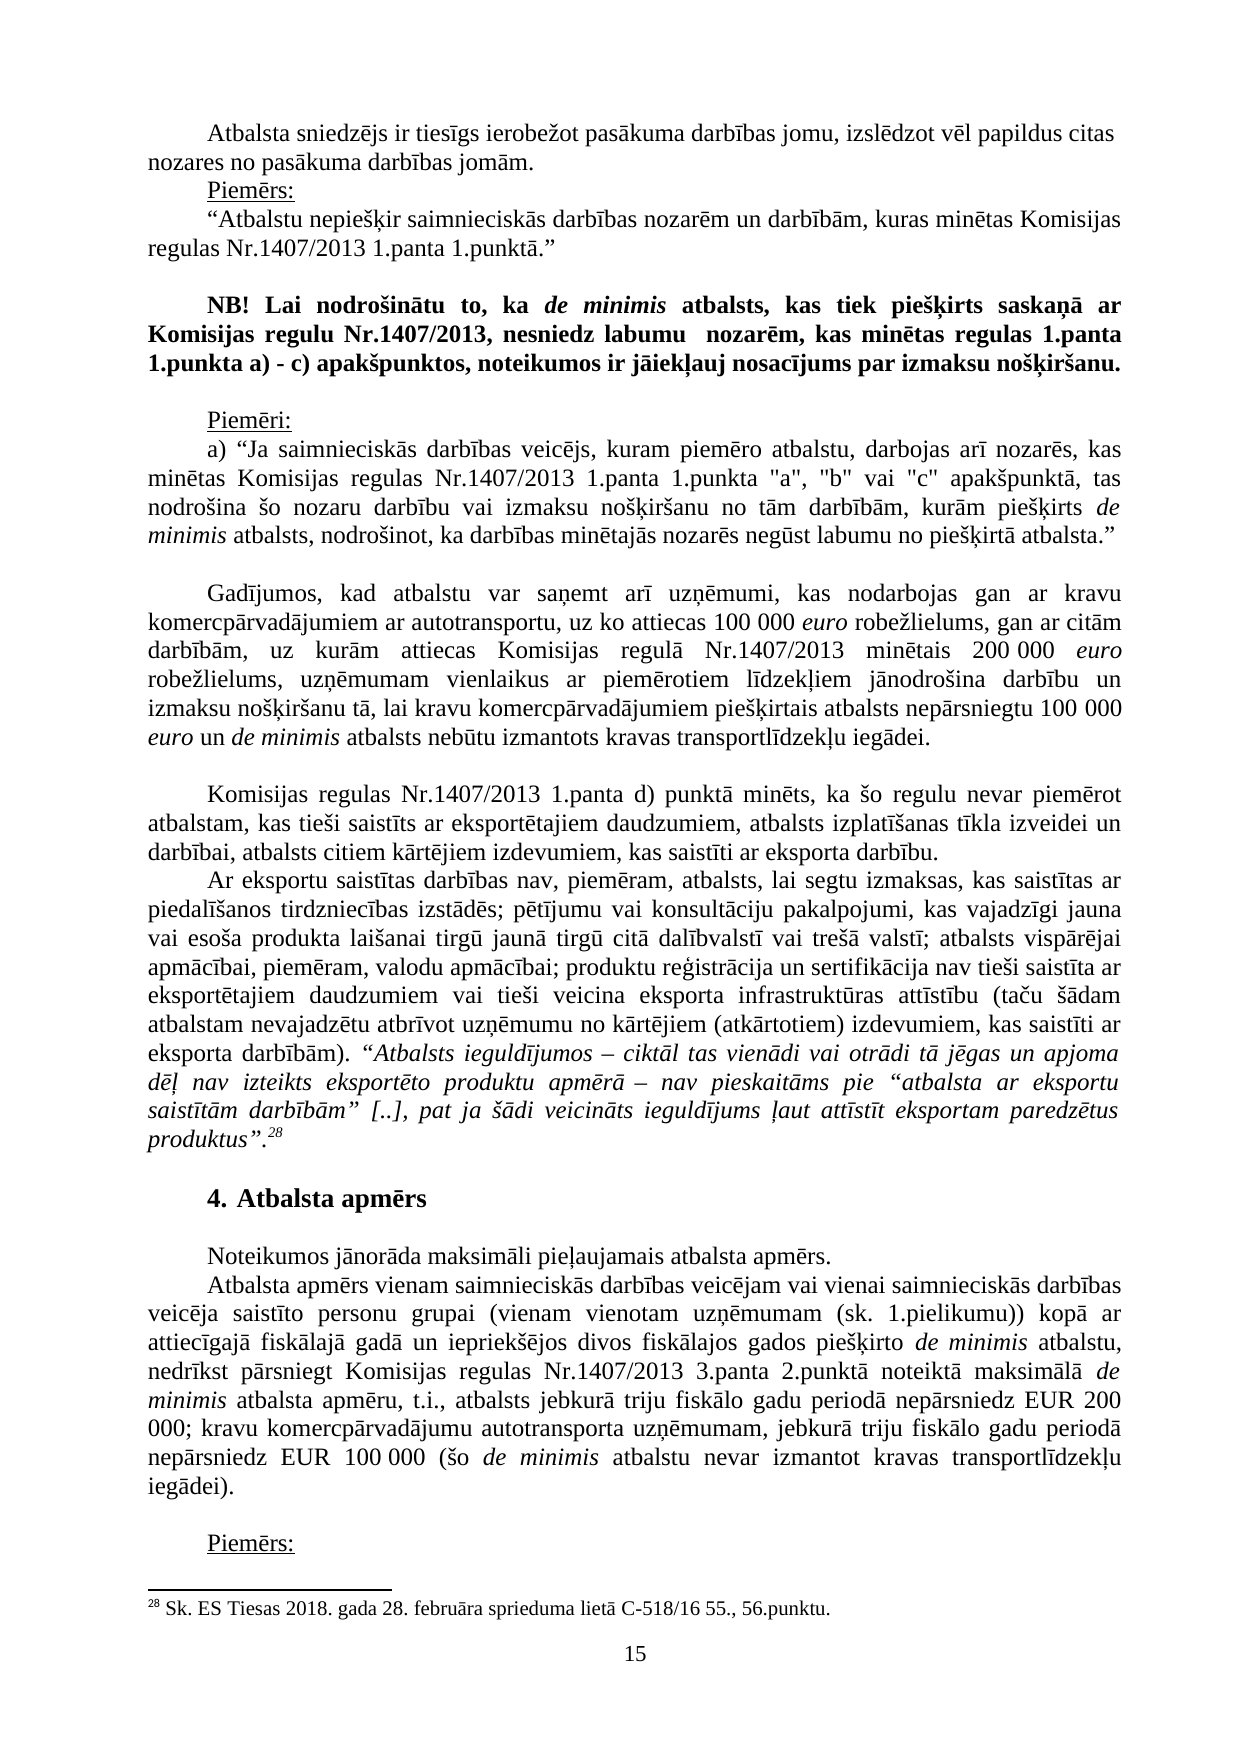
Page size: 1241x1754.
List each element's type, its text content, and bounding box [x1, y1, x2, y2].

list “Ja saimnieciskās darbības veicējs, kuram piemēro atbalstu, darbojas arī nozarēs, kas minētas Komisijas regulas Nr.1407/2013 1.panta 1.punkta "a", "b" vai "c" apakšpunktā, tas nodrošina šo nozaru darbību vai izmaksu nošķiršanu no tām darbībām, kurām piešķirts de minimis atbalsts, nodrošinot, ka darbības minētajās nozarēs negūst labumu no piešķirtā atbalsta.” [148, 434, 1122, 549]
subtitle Atbalsta apmērs [148, 1182, 1122, 1213]
text “Atbalstu nepiešķir saimnieciskās darbības nozarēm un darbībām, kuras minētas Komisijas regulas Nr.1407/2013 1.panta 1.punktā.” [148, 204, 1122, 262]
text Piemērs: [148, 176, 1122, 204]
list NB! Lai nodrošinātu to, ka de minimis atbalsts, kas tiek piešķirts saskaņā ar Komisijas regulu Nr.1407/2013, nesniedz labumu nozarēm, kas minētas regulas 1.panta 1.punkta a) - c) apakšpunktos, noteikumos ir jāiekļauj nosacījums par izmaksu nošķiršanu. [148, 291, 1122, 377]
text Atbalsta apmērs vienam saimnieciskās darbības veicējam vai vienai saimnieciskās darbības veicēja saistīto personu grupai (vienam vienotam uzņēmumam (sk. 1.pielikumu)) kopā ar attiecīgajā fiskālajā gadā un iepriekšējos divos fiskālajos gados piešķirto de minimis atbalstu, nedrīkst pārsniegt Komisijas regulas Nr.1407/2013 3.panta 2.punktā noteiktā maksimālā de minimis atbalsta apmēru, t.i., atbalsts jebkurā triju fiskālo gadu periodā nepārsniedz EUR 200 000; kravu komercpārvadājumu autotransporta uzņēmumam, jebkurā triju fiskālo gadu periodā nepārsniedz EUR 100 000 (šo de minimis atbalstu nevar izmantot kravas transportlīdzekļu iegādei). [148, 1270, 1122, 1500]
text Atbalsta sniedzējs ir tiesīgs ierobežot pasākuma darbības jomu, izslēdzot vēl papildus citas nozares no pasākuma darbības jomām. [148, 118, 1122, 176]
text Gadījumos, kad atbalstu var saņemt arī uzņēmumi, kas nodarbojas gan ar kravu komercpārvadājumiem ar autotransportu, uz ko attiecas 100 000 euro robežlielums, gan ar citām darbībām, uz kurām attiecas Komisijas regulā Nr.1407/2013 minētais 200 000 euro robežlielums, uzņēmumam vienlaikus ar piemērotiem līdzekļiem jānodrošina darbību un izmaksu nošķiršanu tā, lai kravu komercpārvadājumiem piešķirtais atbalsts nepārsniegtu 100 000 euro un de minimis atbalsts nebūtu izmantots kravas transportlīdzekļu iegādei. [148, 578, 1122, 751]
text Ar eksportu saistītas darbības nav, piemēram, atbalsts, lai segtu izmaksas, kas saistītas ar piedalīšanos tirdzniecības izstādēs; pētījumu vai konsultāciju pakalpojumi, kas vajadzīgi jauna vai esoša produkta laišanai tirgū jaunā tirgū citā dalībvalstī vai trešā valstī; atbalsts vispārējai apmācībai, piemēram, valodu apmācībai; produktu reģistrācija un sertifikācija nav tieši saistīta ar eksportētajiem daudzumiem vai tieši veicina eksporta infrastruktūras attīstību (taču šādam atbalstam nevajadzētu atbrīvot uzņēmumu no kārtējiem (atkārtotiem) izdevumiem, kas saistīti ar eksporta darbībām). “Atbalsts ieguldījumos – ciktāl tas vienādi vai otrādi tā jēgas un apjoma dēļ nav izteikts eksportēto produktu apmērā – nav pieskaitāms pie “atbalsta ar eksportu saistītām darbībām” [..], pat ja šādi veicināts ieguldījums ļaut attīstīt eksportam paredzētus produktus”. [148, 866, 1122, 1153]
text Komisijas regulas Nr.1407/2013 1.panta d) punktā minēts, ka šo regulu nevar piemērot atbalstam, kas tieši saistīts ar eksportētajiem daudzumiem, atbalsts izplatīšanas tīkla izveidei un darbībai, atbalsts citiem kārtējiem izdevumiem, kas saistīti ar eksporta darbību. [148, 779, 1122, 866]
text Piemērs: [148, 1528, 1122, 1557]
text Noteikumos jānorāda maksimāli pieļaujamais atbalsta apmērs. [148, 1241, 1122, 1270]
list Piemēri: [148, 406, 1122, 434]
